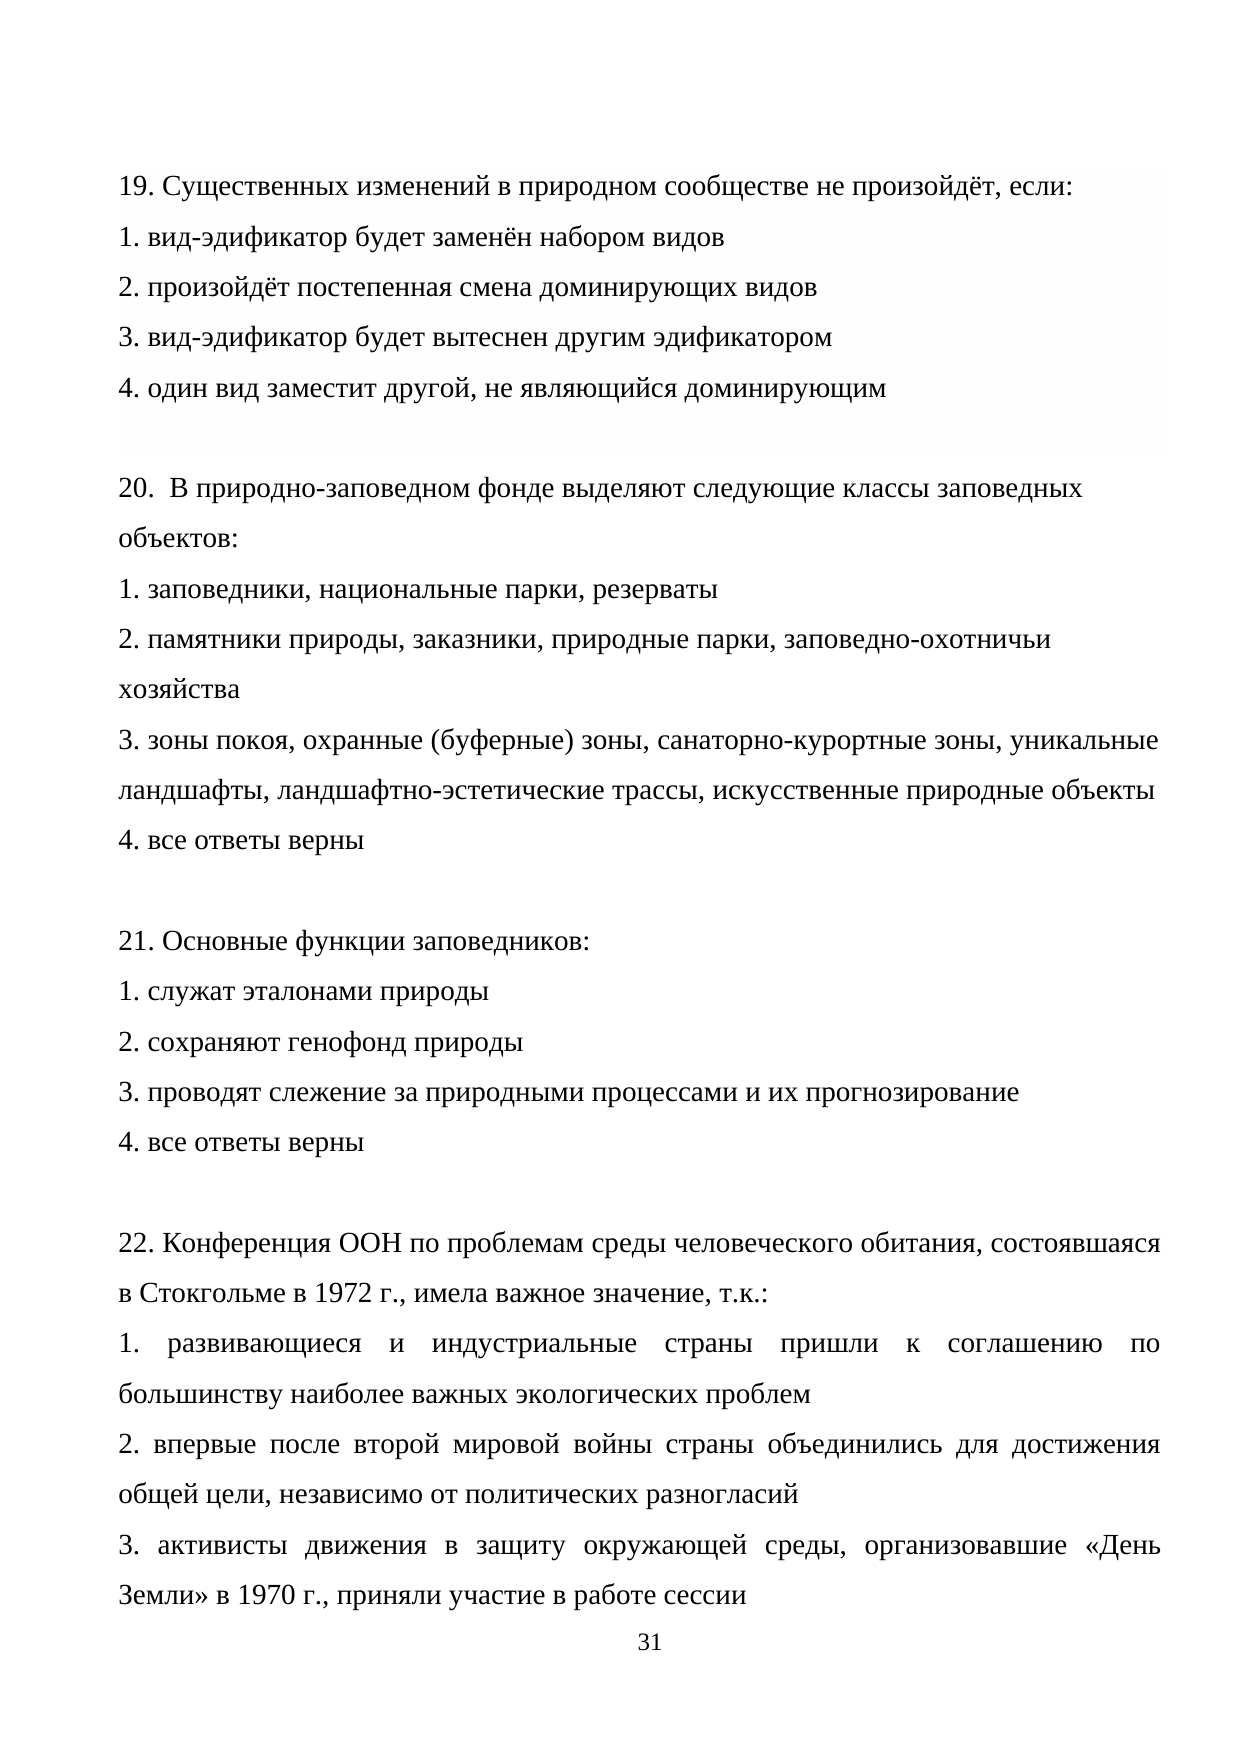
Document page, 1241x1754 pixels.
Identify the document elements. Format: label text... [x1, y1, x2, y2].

text 3. зоны покоя, охранные (буферные) зоны, санаторно-курортные зоны, уникальные ландшафты, ландшафтно-эстетические трассы, искусственные природные объекты [118, 722, 1162, 806]
text 22. Конференция ООН по проблемам среды человеческого обитания, состоявшаяся в Стокгольме в ., имела важное значение, т.к.: [118, 1225, 1162, 1309]
text 19. Существенных изменений в природном сообществе не произойдёт, если: [118, 168, 1166, 202]
text 2. произойдёт постепенная смена доминирующих видов [118, 269, 1166, 303]
text 20. В природно-заповедном фонде выделяют следующие классы заповедных объектов: [118, 470, 1162, 554]
text 1. заповедники, национальные парки, резерваты [118, 571, 1162, 604]
text 2. впервые после второй мировой войны страны объединились для достижения общей цели, независимо от политических разногласий [118, 1426, 1162, 1510]
text 2. сохраняют генофонд природы [118, 1024, 1162, 1057]
text 1. развивающиеся и индустриальные страны пришли к соглашению по большинству наиболее важных экологических проблем [118, 1326, 1162, 1409]
text 21. Основные функции заповедников: [118, 923, 1162, 957]
text 1. служат эталонами природы [118, 973, 1162, 1007]
text 3. вид-эдификатор будет вытеснен другим эдификатором [118, 319, 1166, 353]
text 2. памятники природы, заказники, природные парки, заповедно-охотничьи хозяйства [118, 621, 1162, 705]
text 4. все ответы верны [118, 1124, 1181, 1158]
text 4. один вид заместит другой, не являющийся доминирующим [118, 370, 1166, 403]
text 3. проводят слежение за природными процессами и их прогнозирование [118, 1074, 1162, 1108]
text 4. все ответы верны [118, 822, 1181, 856]
text 1. вид-эдификатор будет заменён набором видов [118, 219, 1166, 252]
text 3. активисты движения в защиту окружающей среды, организовавшие «День Земли» в ., приняли участие в работе сессии [118, 1527, 1162, 1611]
